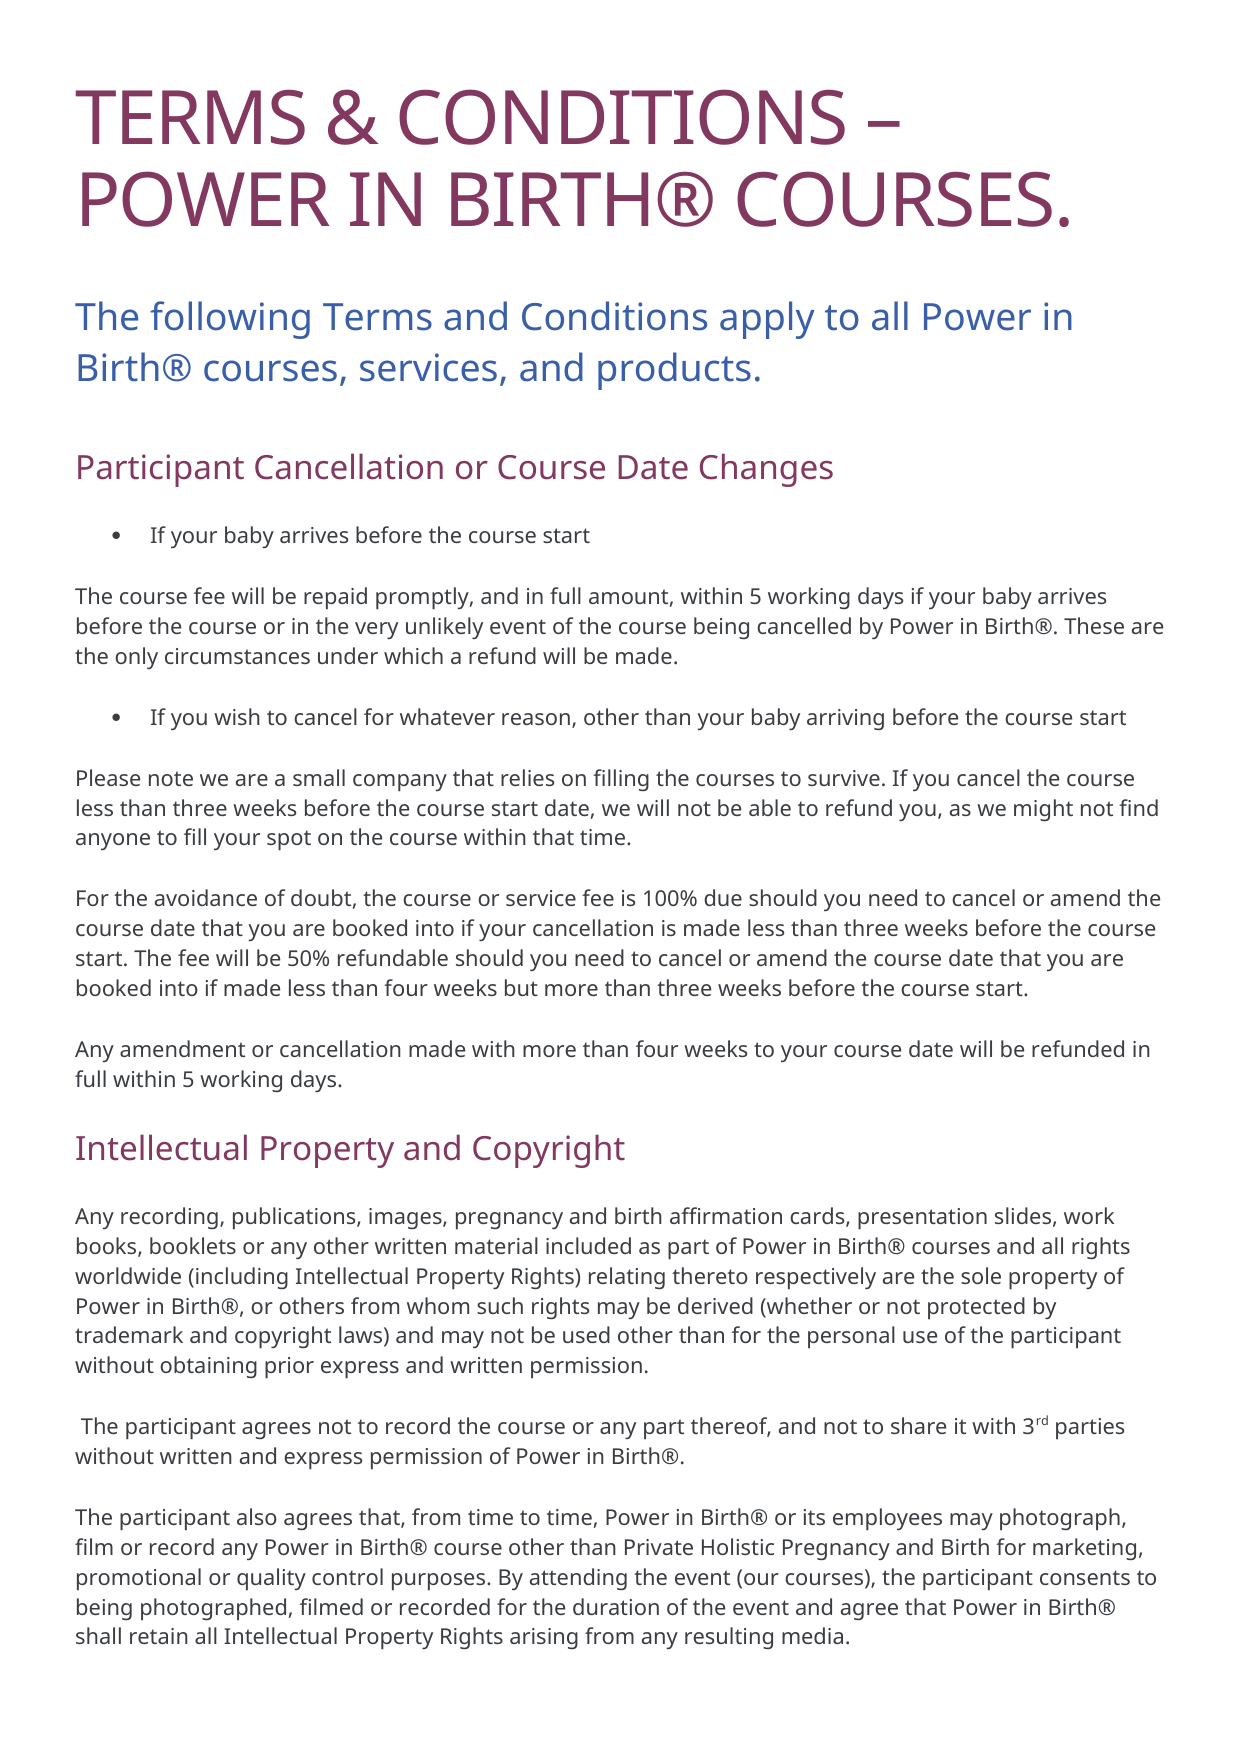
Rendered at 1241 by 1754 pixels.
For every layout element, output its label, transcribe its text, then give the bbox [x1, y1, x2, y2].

list If you wish to cancel for whatever reason, other than your baby arriving before the course start [112, 702, 1165, 732]
text Please note we are a small company that relies on filling the courses to survive. If you cancel the course less than three weeks before the course start date, we will not be able to refund you, as we might not find anyone to fill your spot on the course within that time. [75, 763, 1165, 852]
title TERMS & CONDITIONS – Power in Birth® Courses. [75, 75, 1165, 249]
text The participant agrees not to record the course or any part thereof, and not to share it with 3rd parties without written and express permission of Power in Birth®. [75, 1411, 1165, 1471]
list If your baby arrives before the course start [112, 520, 1165, 550]
text For the avoidance of doubt, the course or service fee is 100% due should you need to cancel or amend the course date that you are booked into if your cancellation is made less than three weeks before the course start. The fee will be 50% refundable should you need to cancel or amend the course date that you are booked into if made less than four weeks but more than three weeks before the course start. [75, 883, 1165, 1003]
text The participant also agrees that, from time to time, Power in Birth® or its employees may photograph, film or record any Power in Birth® course other than Private Holistic Pregnancy and Birth for marketing, promotional or quality control purposes. By attending the event (our courses), the participant consents to being photographed, filmed or recorded for the duration of the event and agree that Power in Birth® shall retain all Intellectual Property Rights arising from any resulting media. [75, 1502, 1165, 1651]
subtitle The following Terms and Conditions apply to all Power in Birth® courses, services, and products. [75, 290, 1165, 392]
text Any amendment or cancellation made with more than four weeks to your course date will be refunded in full within 5 working days. [75, 1034, 1165, 1093]
text The course fee will be repaid promptly, and in full amount, within 5 working days if your baby arrives before the course or in the very unlikely event of the course being cancelled by Power in Birth®. These are the only circumstances under which a refund will be made. [75, 581, 1165, 671]
text Any recording, publications, images, pregnancy and birth affirmation cards, presentation slides, work books, booklets or any other written material included as part of Power in Birth® courses and all rights worldwide (including Intellectual Property Rights) relating thereto respectively are the sole property of Power in Birth®, or others from whom such rights may be derived (whether or not protected by trademark and copyright laws) and may not be used other than for the personal use of the participant without obtaining prior express and written permission. [75, 1201, 1165, 1380]
subtitle Participant Cancellation or Course Date Changes [75, 443, 1165, 489]
subtitle Intellectual Property and Copyright [75, 1125, 1165, 1170]
